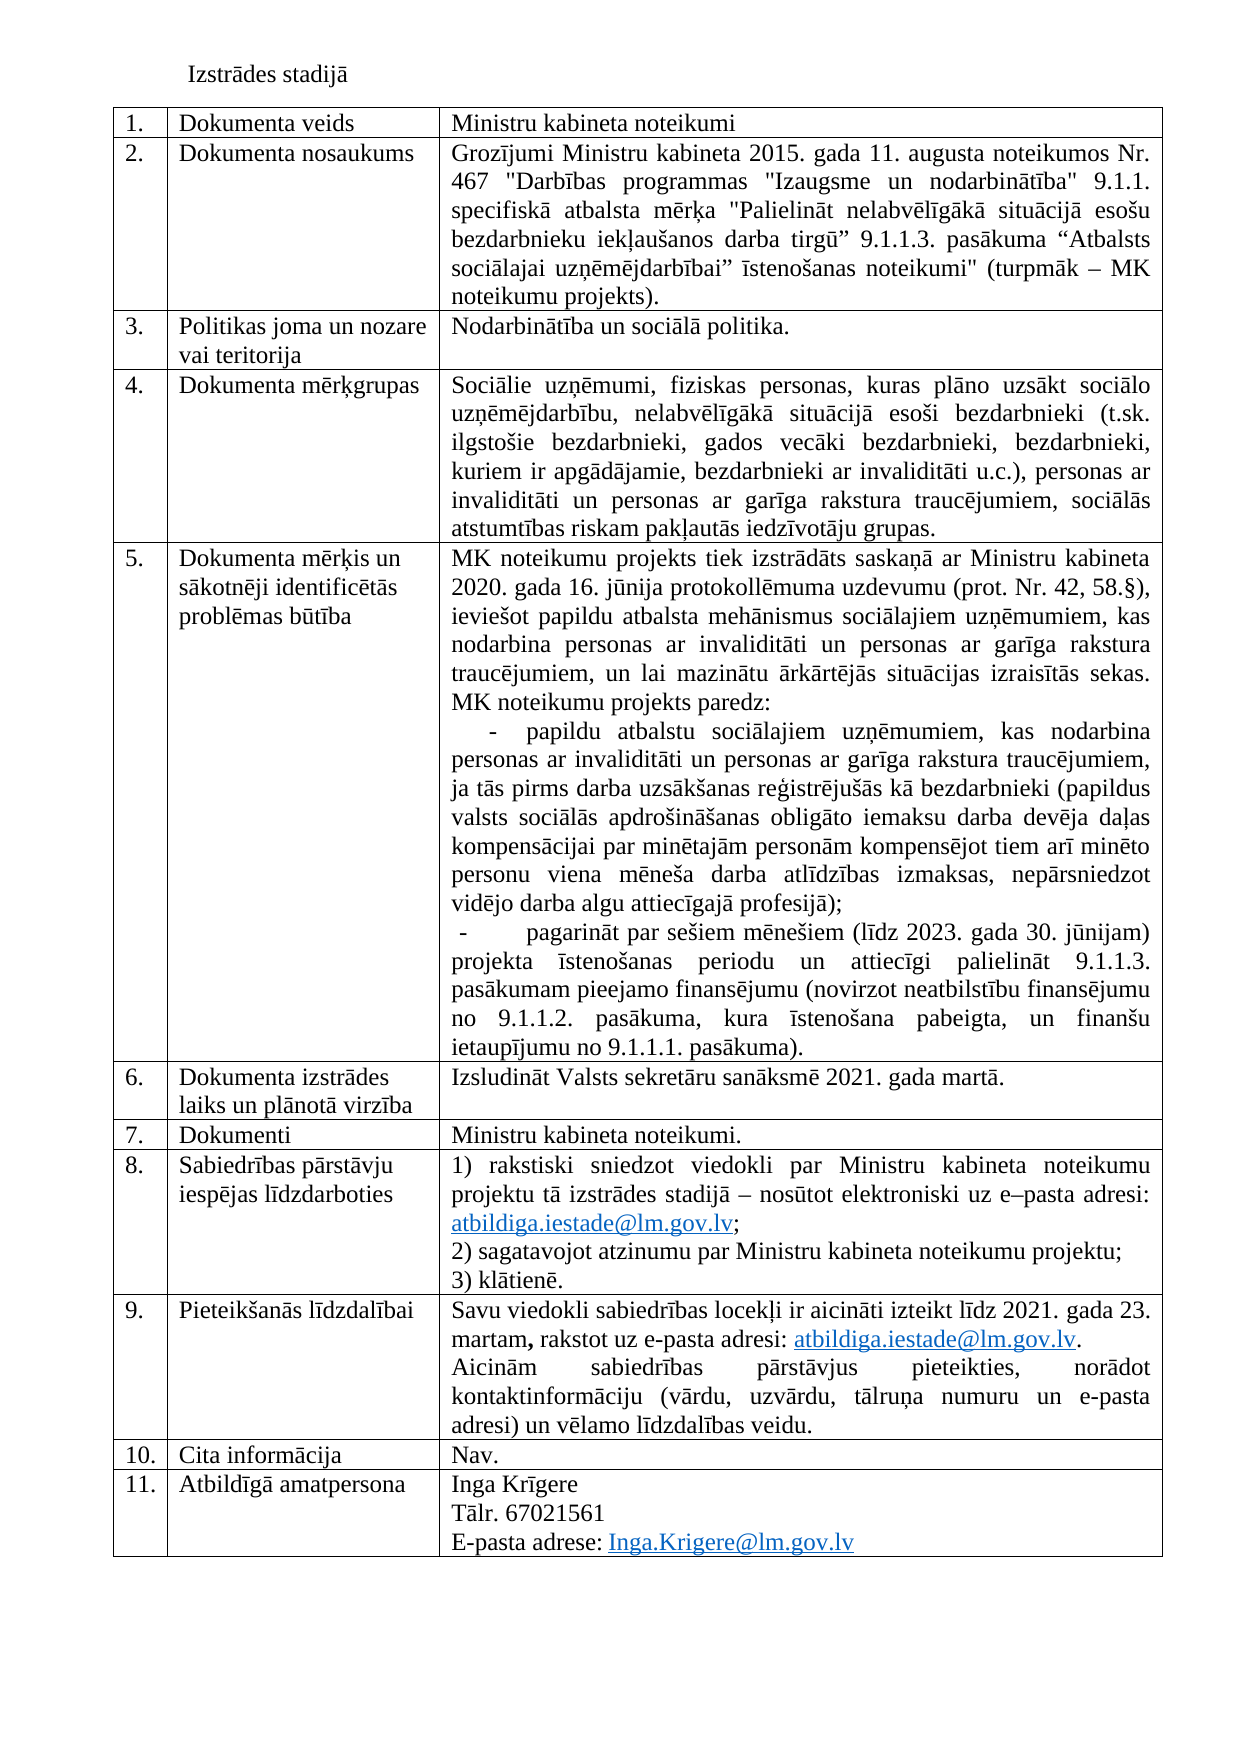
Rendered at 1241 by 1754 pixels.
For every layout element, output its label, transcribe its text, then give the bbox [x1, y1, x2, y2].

table_cell Grozījumi Ministru kabineta 2015. gada 11. augusta noteikumos Nr. 467 "Darbības programmas "Izaugsme un nodarbinātība" 9.1.1. specifiskā atbalsta mērķa "Palielināt nelabvēlīgākā situācijā esošu bezdarbnieku iekļaušanos darba tirgū” 9.1.1.3. pasākuma “Atbalsts sociālajai uzņēmējdarbībai” īstenošanas noteikumi" (turpmāk – MK noteikumu projekts). [440, 138, 1162, 310]
table_cell Izsludināt Valsts sekretāru sanāksmē 2021. gada martā. [440, 1062, 1162, 1119]
table_cell Dokumenti [168, 1120, 439, 1149]
table_cell MK noteikumu projekts tiek izstrādāts saskaņā ar Ministru kabineta 2020. gada 16. jūnija protokollēmuma uzdevumu (prot. Nr. 42, 58.§), ieviešot papildu atbalsta mehānismus sociālajiem uzņēmumiem, kas nodarbina personas ar invaliditāti un personas ar garīga rakstura traucējumiem, un lai mazinātu ārkārtējās situācijas izraisītās sekas. MK noteikumu projekts paredz: papildu atbalstu sociālajiem uzņēmumiem, kas nodarbina personas ar invaliditāti un personas ar garīga rakstura traucējumiem, ja tās pirms darba uzsākšanas reģistrējušās kā bezdarbnieki (papildus valsts sociālās apdrošināšanas obligāto iemaksu darba devēja daļas kompensācijai par minētajām personām kompensējot tiem arī minēto personu viena mēneša darba atlīdzības izmaksas, nepārsniedzot vidējo darba algu attiecīgajā profesijā); pagarināt par sešiem mēnešiem (līdz 2023. gada 30. jūnijam) projekta īstenošanas periodu un attiecīgi palielināt 9.1.1.3. pasākumam pieejamo finansējumu (novirzot neatbilstību finansējumu no 9.1.1.2. pasākuma, kura īstenošana pabeigta, un finanšu ietaupījumu no 9.1.1.1. pasākuma). [440, 543, 1162, 1061]
table_cell 6. [114, 1062, 167, 1119]
table_cell 1) rakstiski sniedzot viedokli par Ministru kabineta noteikumu projektu tā izstrādes stadijā – nosūtot elektroniski uz e–pasta adresi: atbildiga.iestade@lm.gov.lv; 2) sagatavojot atzinumu par Ministru kabineta noteikumu projektu; 3) klātienē. [440, 1150, 1162, 1294]
table_header 1. [114, 108, 167, 137]
table_cell 3. [114, 311, 167, 369]
table_cell 4. [114, 370, 167, 542]
table_cell Dokumenta mērķis un sākotnēji identificētās problēmas būtība [168, 543, 439, 1061]
table_cell Cita informācija [168, 1440, 439, 1468]
table_cell Pieteikšanās līdzdalībai [168, 1295, 439, 1439]
table_cell 9. [114, 1295, 167, 1439]
table_cell Dokumenta nosaukums [168, 138, 439, 310]
table_cell Inga Krīgere Tālr. 67021561 E-pasta adrese: Inga.Krigere@lm.gov.lv [440, 1470, 1162, 1556]
text Izstrādes stadijā [187, 59, 1053, 88]
table_cell Dokumenta mērķgrupas [168, 370, 439, 542]
table_header Dokumenta veids [168, 108, 439, 137]
table_cell 5. [114, 543, 167, 1061]
table_cell Savu viedokli sabiedrības locekļi ir aicināti izteikt līdz 2021. gada 23. martam, rakstot uz e-pasta adresi: atbildiga.iestade@lm.gov.lv. Aicinām sabiedrības pārstāvjus pieteikties, norādot kontaktinformāciju (vārdu, uzvārdu, tālruņa numuru un e-pasta adresi) un vēlamo līdzdalības veidu. [440, 1295, 1162, 1439]
table_cell Nodarbinātība un sociālā politika. [440, 311, 1162, 369]
table_cell 2. [114, 138, 167, 310]
table_cell Nav. [440, 1440, 1162, 1468]
table_cell 8. [114, 1150, 167, 1294]
table_cell 11. [114, 1470, 167, 1556]
table_cell Dokumenta izstrādes laiks un plānotā virzība [168, 1062, 439, 1119]
table_cell Politikas joma un nozare vai teritorija [168, 311, 439, 369]
table_cell Ministru kabineta noteikumi. [440, 1120, 1162, 1149]
table_cell Sabiedrības pārstāvju iespējas līdzdarboties [168, 1150, 439, 1294]
table_header Ministru kabineta noteikumi [440, 108, 1162, 137]
table_cell Sociālie uzņēmumi, fiziskas personas, kuras plāno uzsākt sociālo uzņēmējdarbību, nelabvēlīgākā situācijā esoši bezdarbnieki (t.sk. ilgstošie bezdarbnieki, gados vecāki bezdarbnieki, bezdarbnieki, kuriem ir apgādājamie, bezdarbnieki ar invaliditāti u.c.), personas ar invaliditāti un personas ar garīga rakstura traucējumiem, sociālās atstumtības riskam pakļautās iedzīvotāju grupas. [440, 370, 1162, 542]
table_cell Atbildīgā amatpersona [168, 1470, 439, 1556]
table_cell 7. [114, 1120, 167, 1149]
table_cell 10. [114, 1440, 167, 1468]
